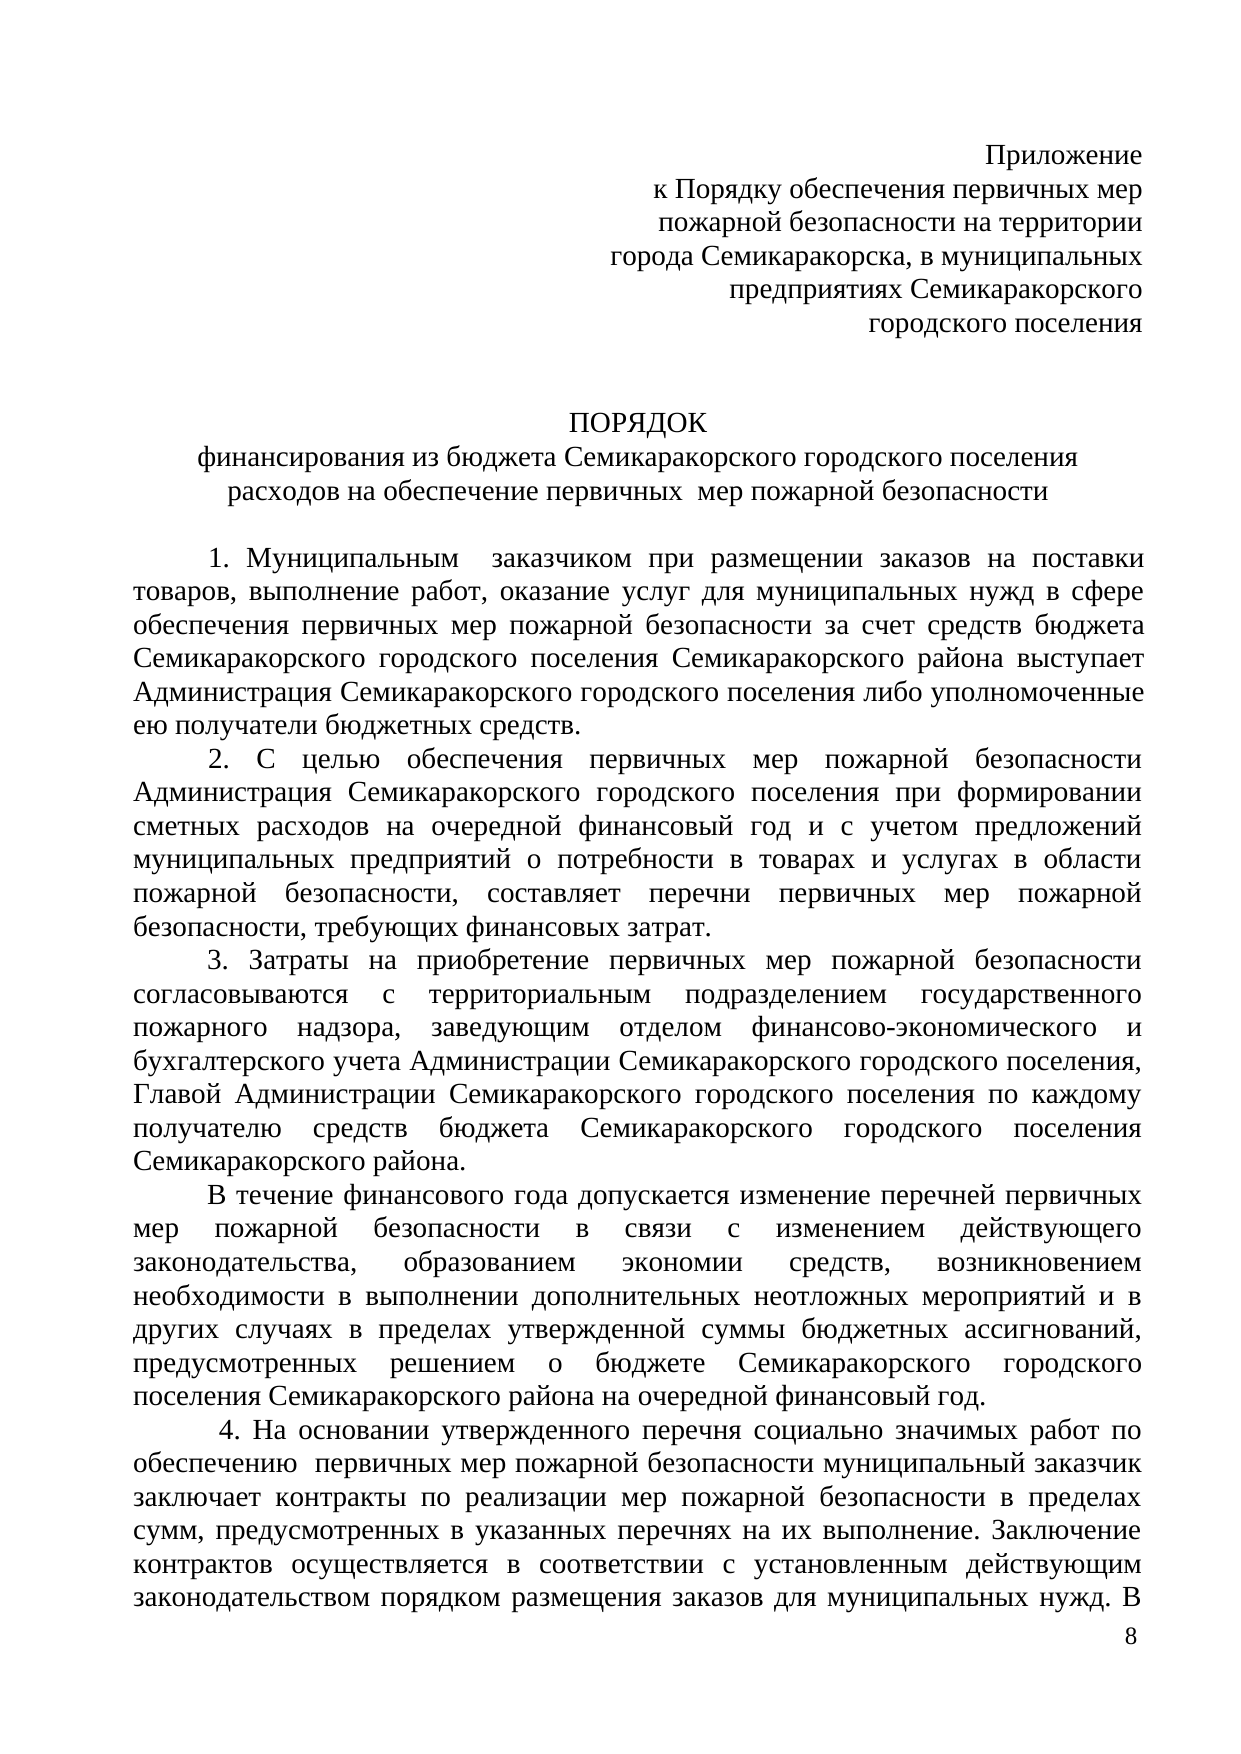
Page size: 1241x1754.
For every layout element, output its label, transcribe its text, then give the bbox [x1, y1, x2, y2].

text ПОРЯДОК [133, 406, 1143, 439]
text Приложение [608, 137, 1143, 171]
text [133, 1412, 1143, 1613]
text 2. С целью обеспечения первичных мер пожарной безопасности Администрация Семикаракорского городского поселения при формировании сметных расходов на очередной финансовый год и с учетом предложений муниципальных предприятий о потребности в товарах и услугах в области пожарной безопасности, составляет перечни первичных мер пожарной безопасности, требующих финансовых затрат. [133, 741, 1143, 942]
text 1. Муниципальным заказчиком при размещении заказов на поставки товаров, выполнение работ, оказание услуг для муниципальных нужд в сфере обеспечения первичных мер пожарной безопасности за счет средств бюджета Семикаракорского городского поселения Семикаракорского района выступает Администрация Семикаракорского городского поселения либо уполномоченные ею получатели бюджетных средств. [133, 540, 1145, 741]
text к Порядку обеспечения первичных мер пожарной безопасности на территории города Семикаракорска, в муниципальных предприятиях Семикаракорского [608, 171, 1143, 305]
text финансирования из бюджета Семикаракорского городского поселения [133, 439, 1143, 473]
text В течение финансового года допускается изменение перечней первичных мер пожарной безопасности в связи с изменением действующего законодательства, образованием экономии средств, возникновением необходимости в выполнении дополнительных неотложных мероприятий и в других случаях в пределах утвержденной суммы бюджетных ассигнований, предусмотренных решением о бюджете Семикаракорского городского поселения Семикаракорского района на очередной финансовый год. [133, 1177, 1143, 1412]
text 3. Затраты на приобретение первичных мер пожарной безопасности согласовываются с территориальным подразделением государственного пожарного надзора, заведующим отделом финансово-экономического и бухгалтерского учета Администрации Семикаракорского городского поселения, Главой Администрации Семикаракорского городского поселения по каждому получателю средств бюджета Семикаракорского городского поселения Семикаракорского района. [133, 942, 1143, 1177]
text городского поселения [608, 305, 1143, 338]
text расходов на обеспечение первичных мер пожарной безопасности [133, 473, 1143, 506]
